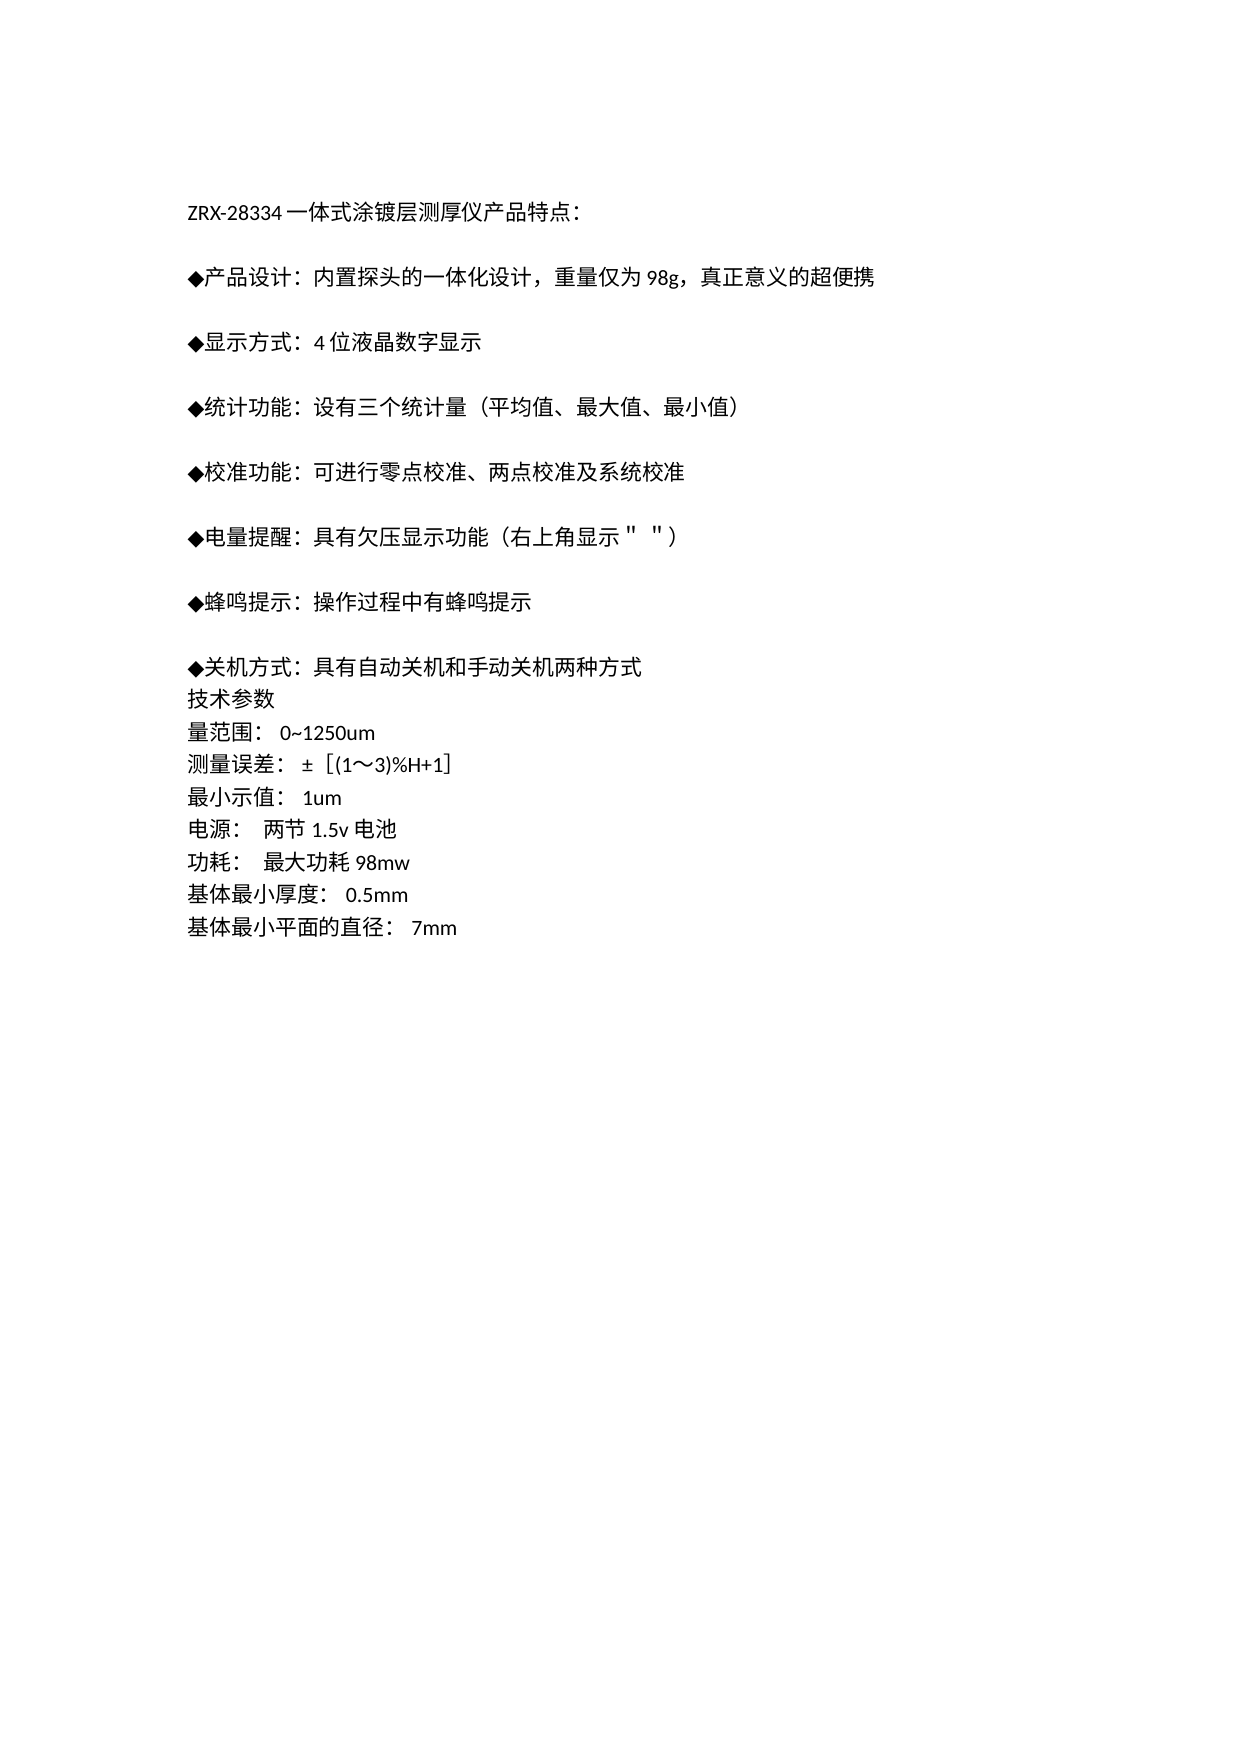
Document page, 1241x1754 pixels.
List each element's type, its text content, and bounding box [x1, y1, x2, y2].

text ◆电量提醒：具有欠压显示功能（右上角显示＂ ＂） [187, 519, 1053, 552]
text ◆统计功能：设有三个统计量（平均值、最大值、最小值） [187, 389, 1053, 422]
text 技术参数 [187, 682, 1053, 714]
text ◆产品设计：内置探头的一体化设计，重量仅为98g，真正意义的超便携 [187, 259, 1053, 292]
text 测量误差： ±［(1～3)%H+1］ [187, 747, 1053, 779]
text ◆蜂鸣提示：操作过程中有蜂鸣提示 [187, 584, 1053, 617]
text 基体最小平面的直径： 7mm [187, 909, 1053, 942]
text ZRX-28334一体式涂镀层测厚仪产品特点： [187, 194, 1053, 227]
text 功耗： 最大功耗98mw [187, 844, 1053, 877]
text 最小示值： 1um [187, 779, 1053, 812]
text ◆关机方式：具有自动关机和手动关机两种方式 [187, 649, 1053, 682]
text 基体最小厚度： 0.5mm [187, 877, 1053, 909]
text 电源： 两节1.5v电池 [187, 812, 1053, 844]
text ◆校准功能：可进行零点校准、两点校准及系统校准 [187, 454, 1053, 487]
text ◆显示方式：4位液晶数字显示 [187, 324, 1053, 357]
text 量范围： 0~1250um [187, 714, 1053, 747]
